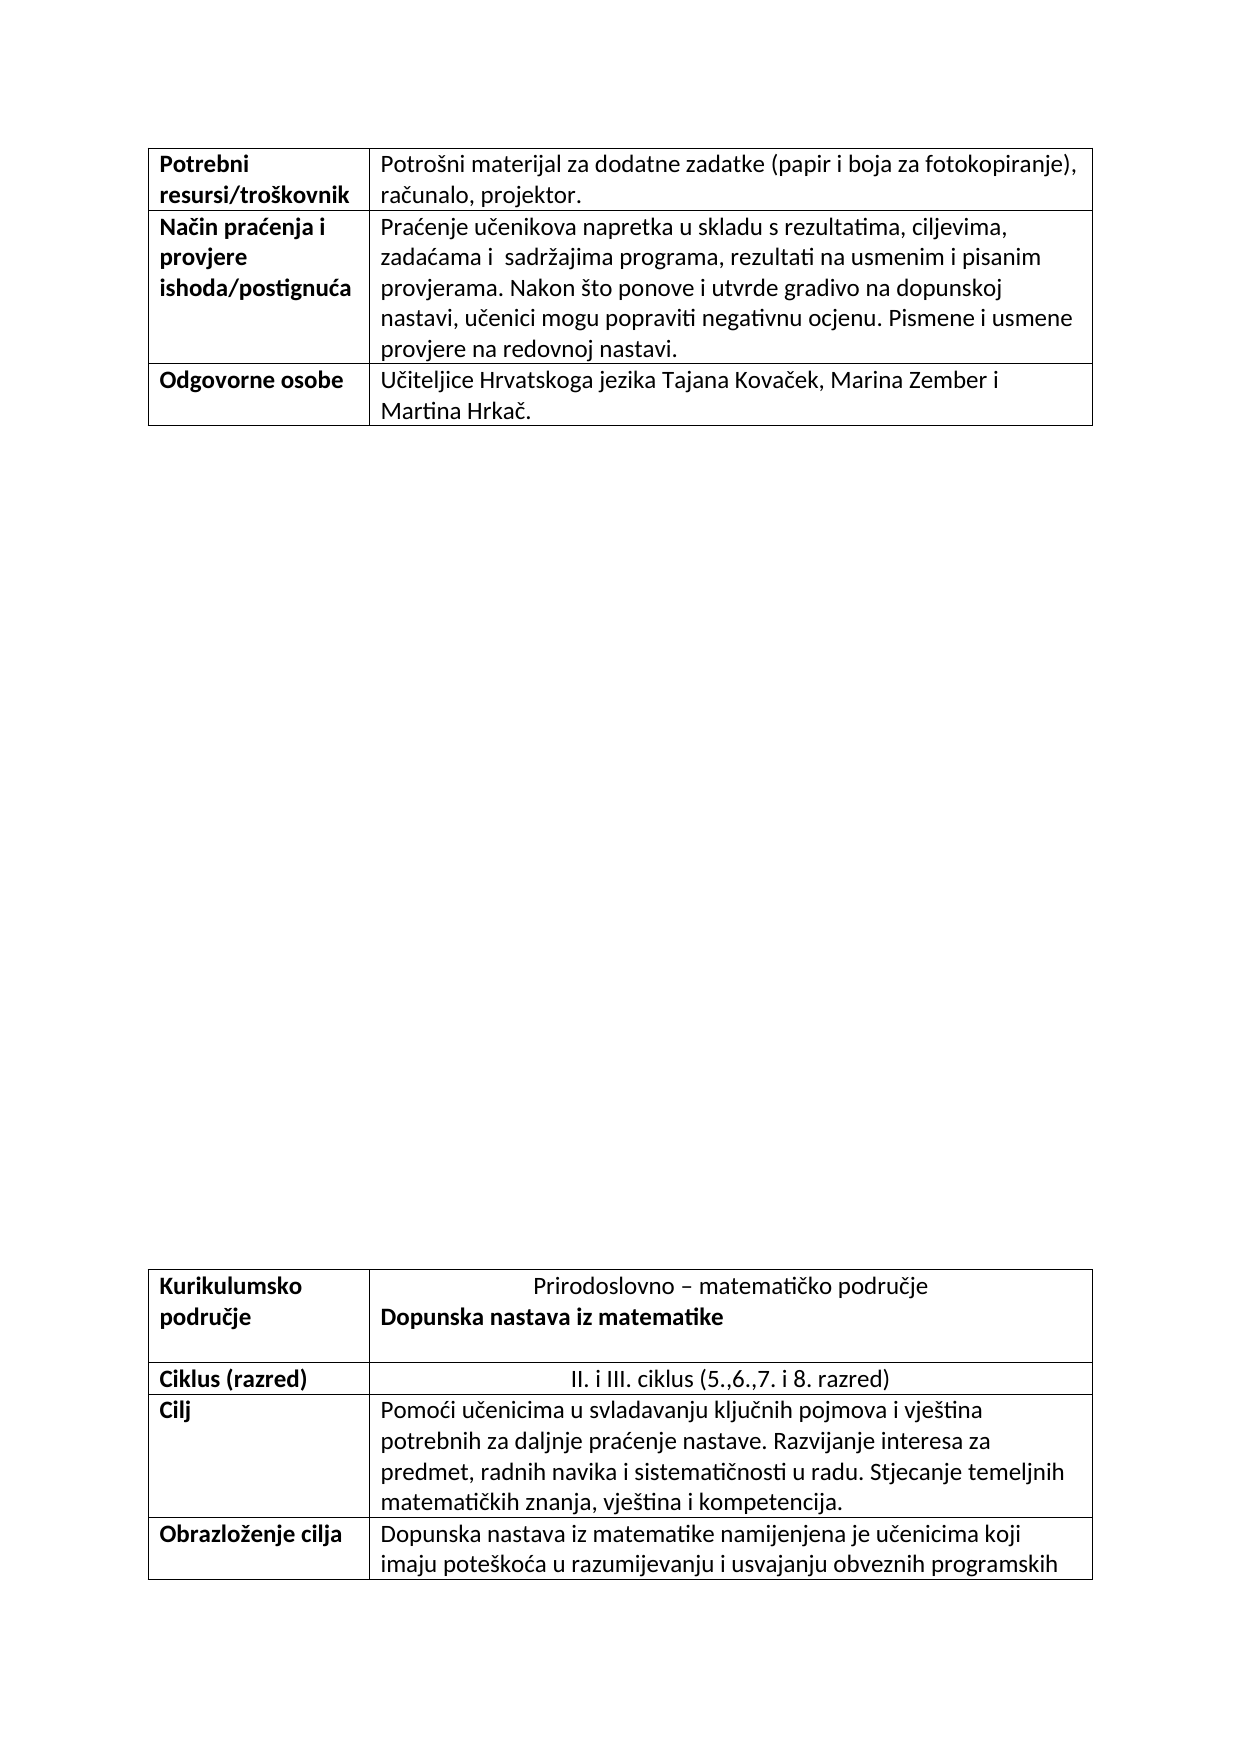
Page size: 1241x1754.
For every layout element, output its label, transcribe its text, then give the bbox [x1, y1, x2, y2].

table_cell Ciklus (razred) [149, 1363, 369, 1393]
table_cell Način praćenja i provjere ishoda/postignuća [149, 211, 369, 363]
table_cell Potrebni resursi/troškovnik [149, 149, 369, 210]
table_cell Obrazloženje cilja [149, 1518, 369, 1579]
table_cell Praćenje učenikova napretka u skladu s rezultatima, ciljevima, zadaćama i sadržajima programa, rezultati na usmenim i pisanim provjerama. Nakon što ponove i utvrde gradivo na dopunskoj nastavi, učenici mogu popraviti negativnu ocjenu. Pismene i usmene provjere na redovnoj nastavi. [370, 211, 1092, 363]
table_header Kurikulumsko područje [149, 1270, 369, 1362]
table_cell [370, 1518, 1092, 1579]
table_cell Odgovorne osobe [149, 364, 369, 425]
table_cell Učiteljice Hrvatskoga jezika Tajana Kovaček, Marina Zember i Martina Hrkač. [370, 364, 1092, 425]
table_cell Pomoći učenicima u svladavanju ključnih pojmova i vještina potrebnih za daljnje praćenje nastave. Razvijanje interesa za predmet, radnih navika i sistematičnosti u radu. Stjecanje temeljnih matematičkih znanja, vještina i kompetencija. [370, 1395, 1092, 1517]
table_cell Cilj [149, 1395, 369, 1517]
table_header Prirodoslovno – matematičko područje Dopunska nastava iz matematike [370, 1270, 1092, 1362]
table_cell II. i III. ciklus (5.,6.,7. i 8. razred) [370, 1363, 1092, 1393]
table_cell Potrošni materijal za dodatne zadatke (papir i boja za fotokopiranje), računalo, projektor. [370, 149, 1092, 210]
